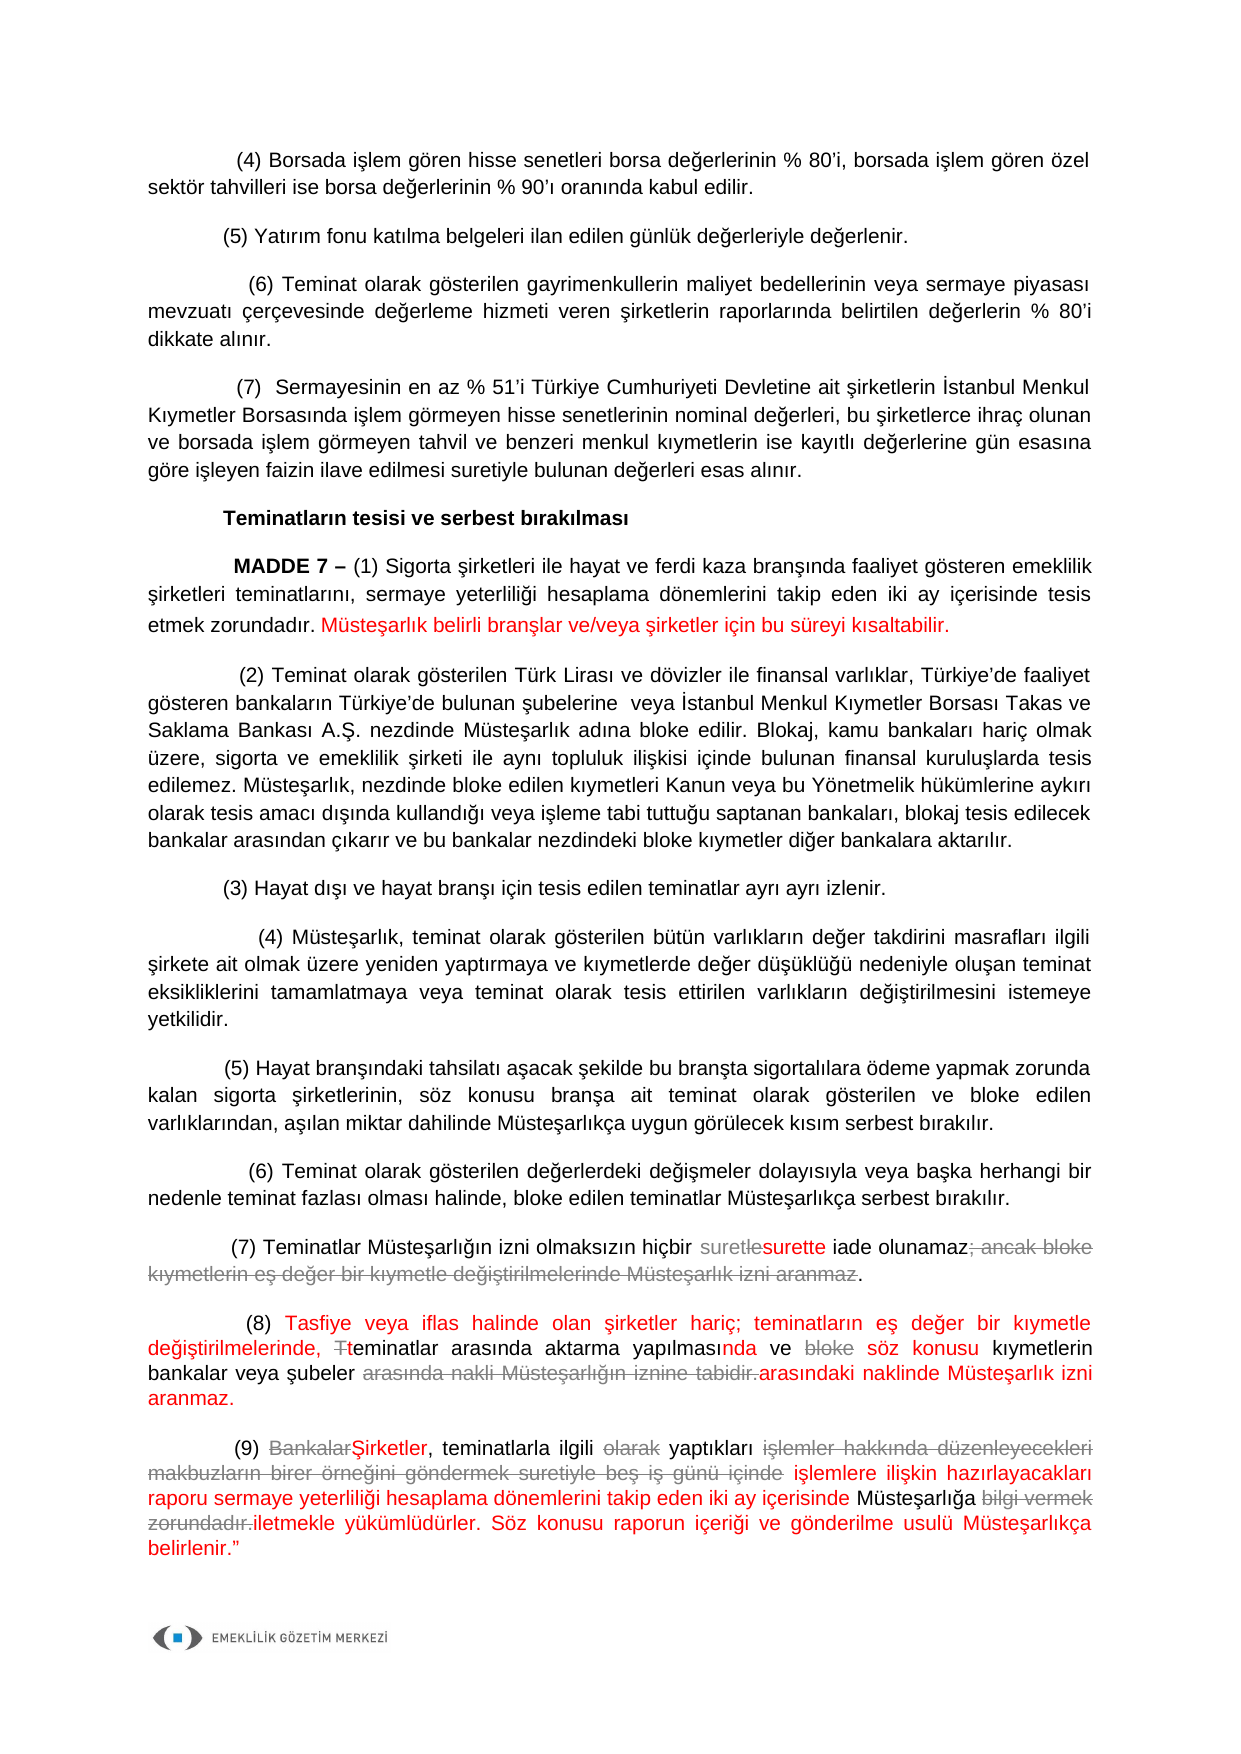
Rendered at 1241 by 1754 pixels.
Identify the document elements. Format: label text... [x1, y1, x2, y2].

text (9) BankalarŞirketler, teminatlarla ilgili olarak yaptıkları işlemler hakkında düzenleyecekleri makbuzların birer örneğini göndermek suretiyle beş iş günü içinde işlemlere ilişkin hazırlayacakları raporu sermaye yeterliliği hesaplama dönemlerini takip eden iki ay içerisinde Müsteşarlığa bilgi vermek zorundadır.iletmekle yükümlüdürler. Söz konusu raporun içeriği ve gönderilme usulü Müsteşarlıkça belirlenir.” [148, 1435, 1093, 1560]
text (4) Borsada işlem gören hisse senetleri borsa değerlerinin % 80’i, borsada işlem gören özel sektör tahvilleri ise borsa değerlerinin % 90’ı oranında edilir. [148, 148, 1093, 199]
text (2) Teminat olarak gösterilen Türk Lirası ve dövizler ile finansal varlıklar, Türkiye’de faaliyet gösteren bankaların Türkiye’de bulunan şubelerine veya İstanbul Menkul Kıymetler Borsası Takas ve Saklama Bankası A.Ş. nezdinde Müsteşarlık adına bloke edilir. Blokaj, kamu bankaları hariç olmak üzere, sigorta ve emeklilik şirketi ile aynı topluluk ilişkisi içinde bulunan finansal kuruluşlarda tesis edilemez. Müsteşarlık, nezdinde bloke edilen kıymetleri Kanun veya bu Yönetmelik hükümlerine aykırı olarak tesis amacı dışında kullandığı veya işleme tabi tuttuğu saptanan bankaları, blokaj tesis edilecek bankalar arasından çıkarır ve bu bankalar nezdindeki bloke kıymetler diğer bankalara aktarılır. [148, 663, 1093, 852]
text (3) Hayat dışı ve hayat branşı için tesis edilen teminatlar ayrı ayrı izlenir. [148, 876, 1093, 900]
text MADDE 7 – (1) Sigorta şirketleri ile hayat ve ferdi kaza branşında faaliyet gösteren emeklilik şirketleri teminatlarını, sermaye yeterliliği hesaplama dönemlerini takip iki ay içerisinde tesis etmek zorundadır. Müsteşarlık belirli branşlar ve/veya şirketler için bu süreyi kısaltabilir. [148, 554, 1093, 638]
text Teminatların tesisi ve serbest bırakılması [148, 506, 1093, 530]
text (6) Teminat olarak gösterilen gayrimenkullerin maliyet bedellerinin veya sermaye piyasası mevzuatı çerçevesinde değerleme hizmeti veren şirketlerin raporlarında belirtilen değerlerin % 80’i dikkate alınır. [148, 272, 1093, 351]
text (8) Tasfiye veya iflas halinde olan şirketler hariç; teminatların eş değer bir kıymetle değiştirilmelerinde, Tteminatlar arasında aktarma yapılmasında ve bloke söz konusu kıymetlerin bankalar veya şubeler arasında nakli Müsteşarlığın iznine tabidir.arasındaki naklinde Müsteşarlık izni aranmaz. [148, 1310, 1093, 1410]
picture [147, 1622, 392, 1653]
text (7) Sermayesinin en az % 51’i Türkiye Cumhuriyeti Devletine ait şirketlerin İstanbul Menkul Kıymetler Borsasında işlem görmeyen hisse senetlerinin nominal değerleri, bu şirketlerce ihraç olunan ve borsada işlem görmeyen tahvil ve benzeri menkul kıymetlerin ise kayıtlı değerlerine gün esasına göre işleyen faizin ilave edilmesi suretiyle bulunan değerleri esas alınır. [148, 375, 1093, 482]
text (5) Hayat branşındaki tahsilatı aşacak şekilde bu branşta sigortalılara ödeme yapmak zorunda kalan sigorta şirketlerinin, söz konusu branşa ait teminat olarak gösterilen ve bloke edilen varlıklarından, aşılan miktar dahilinde Müsteşarlıkça uygun görülecek kısım serbest bırakılır. [148, 1055, 1093, 1134]
text (7) Teminatlar Müsteşarlığın izni olmaksızın hiçbir suretlesurette iade olunamaz; ancak bloke kıymetlerin eş değer bir kıymetle değiştirilmelerinde Müsteşarlık izni aranmaz. [148, 1234, 1093, 1286]
text (5) Yatırım fonu katılma belgeleri ilan edilen günlük değerleriyle değerlenir. [148, 223, 1093, 247]
text (6) Teminat olarak gösterilen değerlerdeki değişmeler dolayısıyla veya başka herhangi bir nedenle teminat fazlası olması halinde, bloke edilen teminatlar Müsteşarlıkça serbest bırakılır. [148, 1159, 1093, 1210]
text (4) Müsteşarlık, teminat olarak gösterilen bütün varlıkların değer takdirini masrafları ilgili şirkete ait olmak üzere yeniden yaptırmaya ve kıymetlerde değer düşüklüğü nedeniyle oluşan teminat eksikliklerini tamamlatmaya veya teminat olarak tesis ettirilen varlıkların değiştirilmesini istemeye yetkilidir. [148, 924, 1093, 1031]
